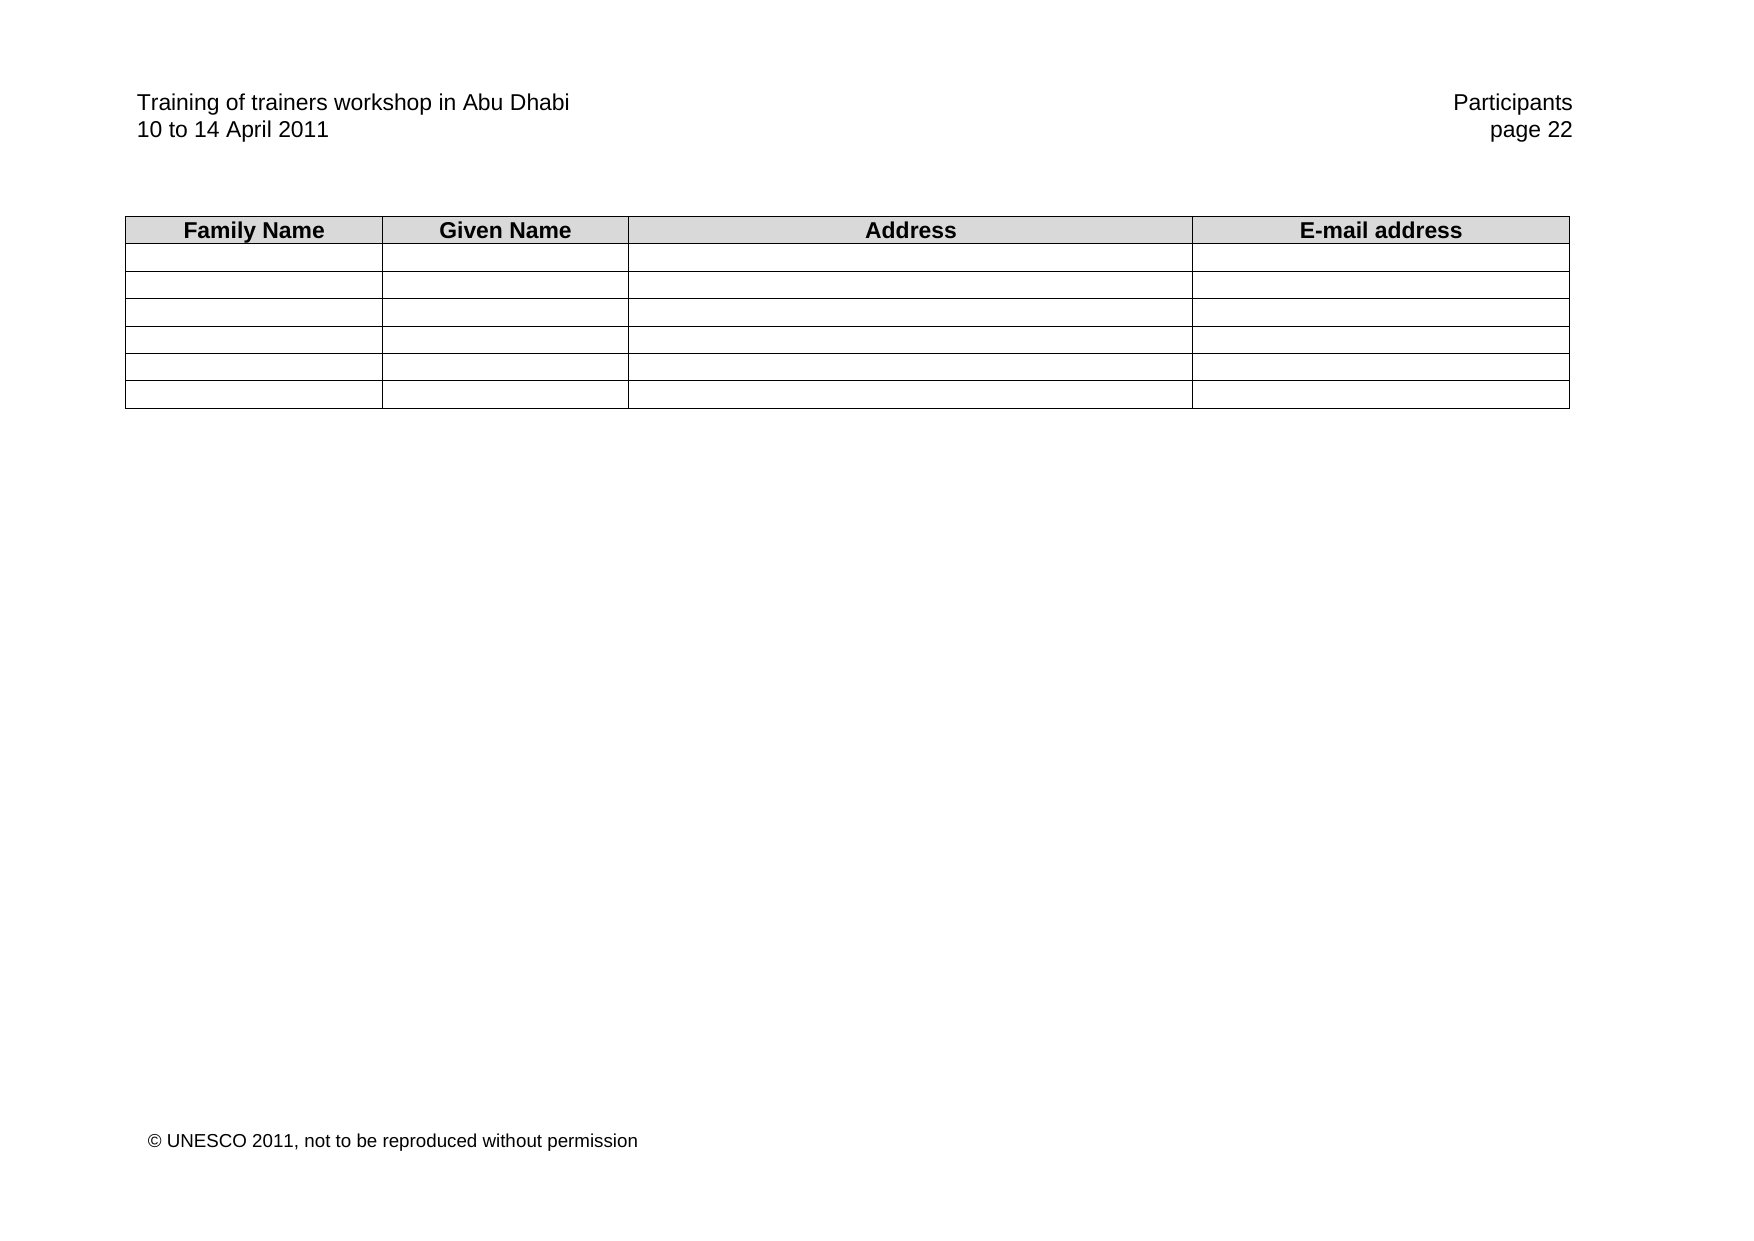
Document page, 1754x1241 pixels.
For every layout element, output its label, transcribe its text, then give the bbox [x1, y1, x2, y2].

table_cell [383, 272, 628, 298]
table_cell [1193, 272, 1569, 298]
table_header Address [629, 217, 1192, 243]
table_cell [126, 272, 382, 298]
table_cell [126, 299, 382, 326]
table_cell [126, 244, 382, 271]
table_cell [1193, 327, 1569, 353]
table_cell [629, 354, 1192, 380]
table_cell [126, 381, 382, 408]
table_cell [629, 327, 1192, 353]
table_cell [629, 244, 1192, 271]
table_cell [1193, 244, 1569, 271]
table_header Given Name [383, 217, 628, 243]
table_cell [1193, 354, 1569, 380]
table_cell [1193, 299, 1569, 326]
table_cell [383, 299, 628, 326]
table_cell [126, 354, 382, 380]
table_cell [629, 299, 1192, 326]
table_cell [629, 381, 1192, 408]
table_cell [383, 354, 628, 380]
table_header Family Name [126, 217, 382, 243]
table_cell [383, 244, 628, 271]
table_header E-mail address [1193, 217, 1569, 243]
table_cell [383, 381, 628, 408]
table_cell [629, 272, 1192, 298]
table_cell [1193, 381, 1569, 408]
table_cell [126, 327, 382, 353]
table_cell [383, 327, 628, 353]
